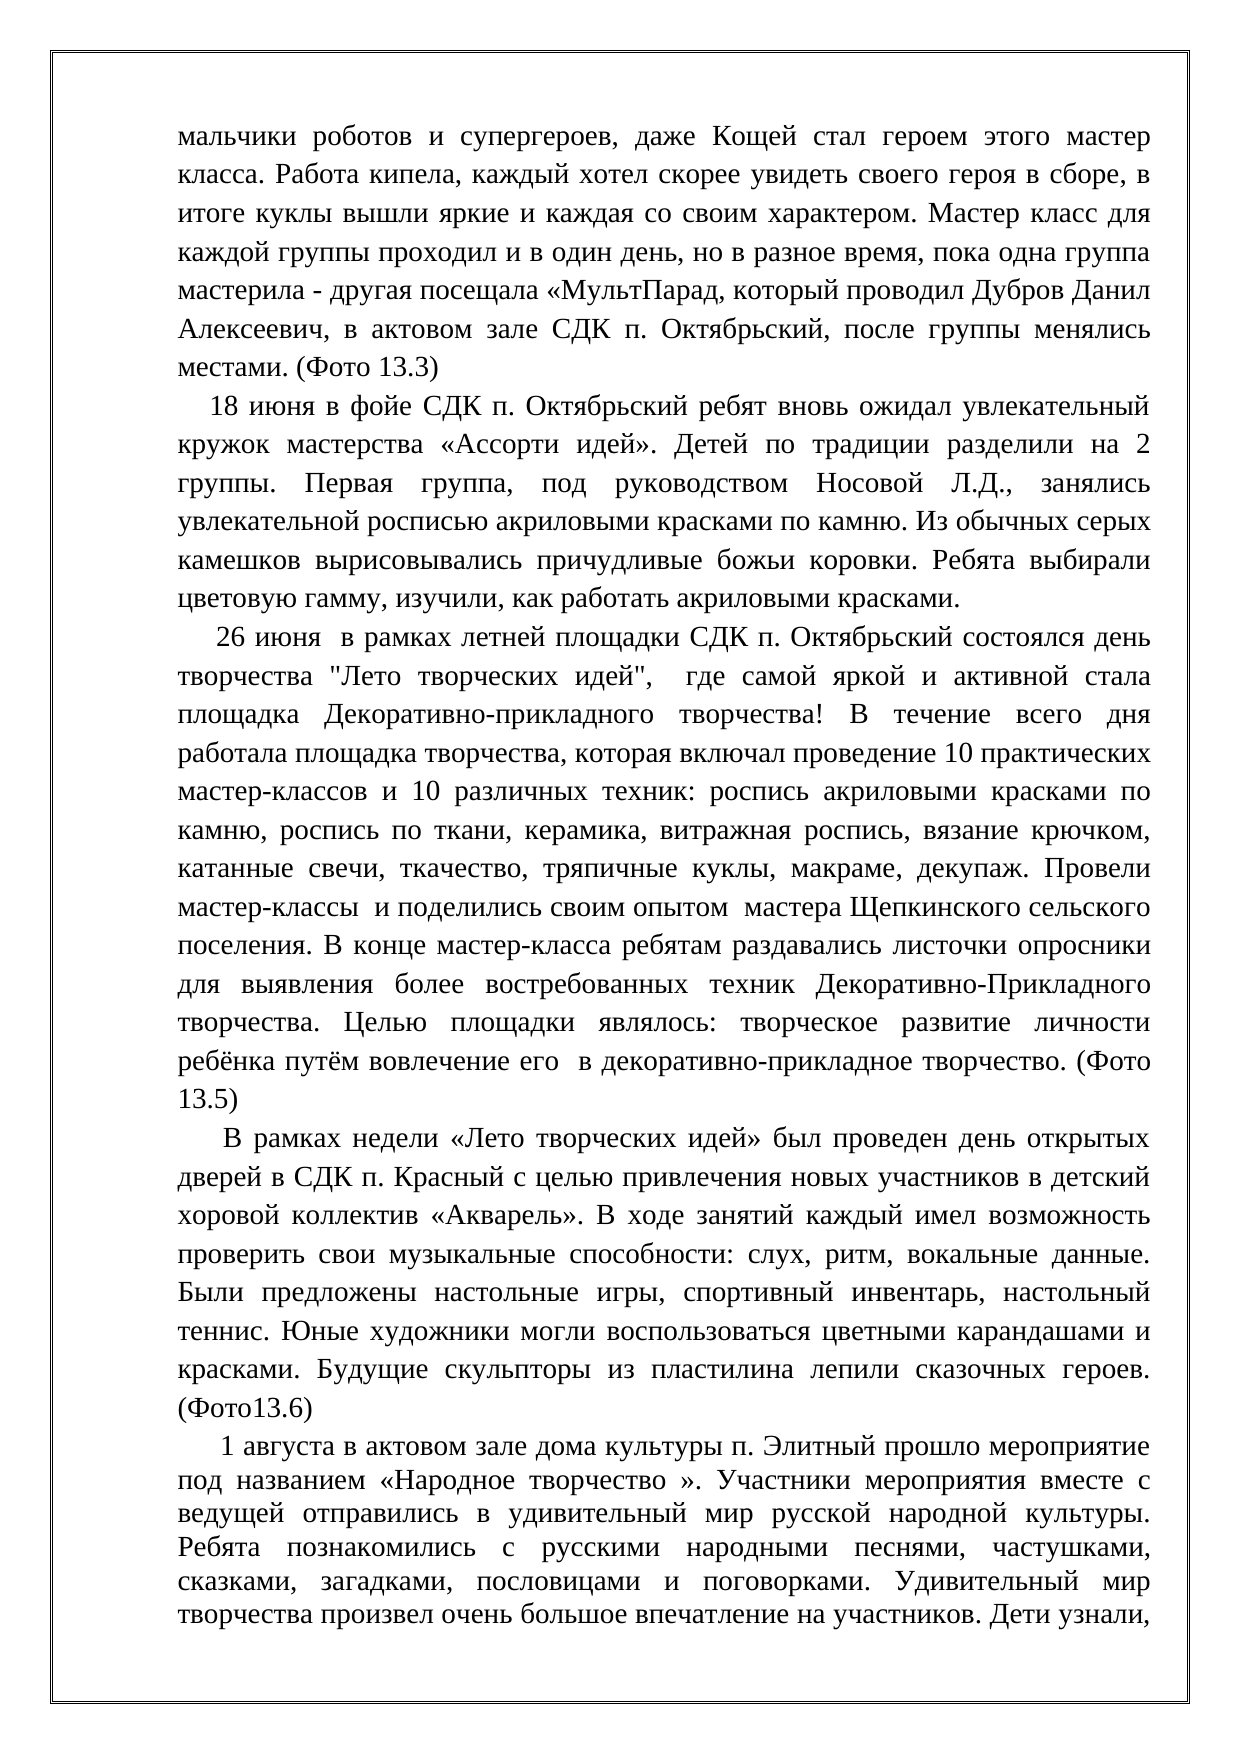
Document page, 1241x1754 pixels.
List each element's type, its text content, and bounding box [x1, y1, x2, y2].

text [177, 1428, 1152, 1630]
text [177, 118, 1152, 383]
text 18 июня в фойе СДК п. Октябрьский ребят вновь ожидал увлекательный кружок мастерства «Ассорти идей». Детей по традиции разделили на 2 группы. Первая группа, под руководством Носовой Л.Д., занялись увлекательной росписью акриловыми красками по камню. Из обычных серых камешков вырисовывались причудливые божьи коровки. Ребята выбирали цветовую гамму, изучили, как работать акриловыми красками. [177, 388, 1152, 614]
text В рамках недели «Лето творческих идей» был проведен день открытых дверей в СДК п. Красный с целью привлечения новых участников в детский хоровой коллектив «Акварель». В ходе занятий каждый имел возможность проверить свои музыкальные способности: слух, ритм, вокальные данные. Были предложены настольные игры, спортивный инвентарь, настольный теннис. Юные художники могли воспользоваться цветными карандашами и красками. Будущие скульпторы из пластилина лепили сказочных героев.(Фото13.6) [177, 1120, 1152, 1423]
text 26 июня в рамках летней площадки СДК п. Октябрьский состоялся день творчества "Лето творческих идей", где самой яркой и активной стала площадка Декоративно-прикладного творчества! В течение всего дня работала площадка творчества, которая включал проведение 10 практических мастер-классов и 10 различных техник: роспись акриловыми красками по камню, роспись по ткани, керамика, витражная роспись, вязание крючком, катанные свечи, ткачество, тряпичные куклы, макраме, декупаж. Провели мастер-классы и поделились своим опытом мастера Щепкинского сельского поселения. В конце мастер-класса ребятам раздавались листочки опросники для выявления более востребованных техник Декоративно-Прикладного творчества. Целью площадки являлось: творческое развитие личности ребёнка путём вовлечение его в декоративно-прикладное творчество. (Фото 13.5) [177, 619, 1152, 1115]
